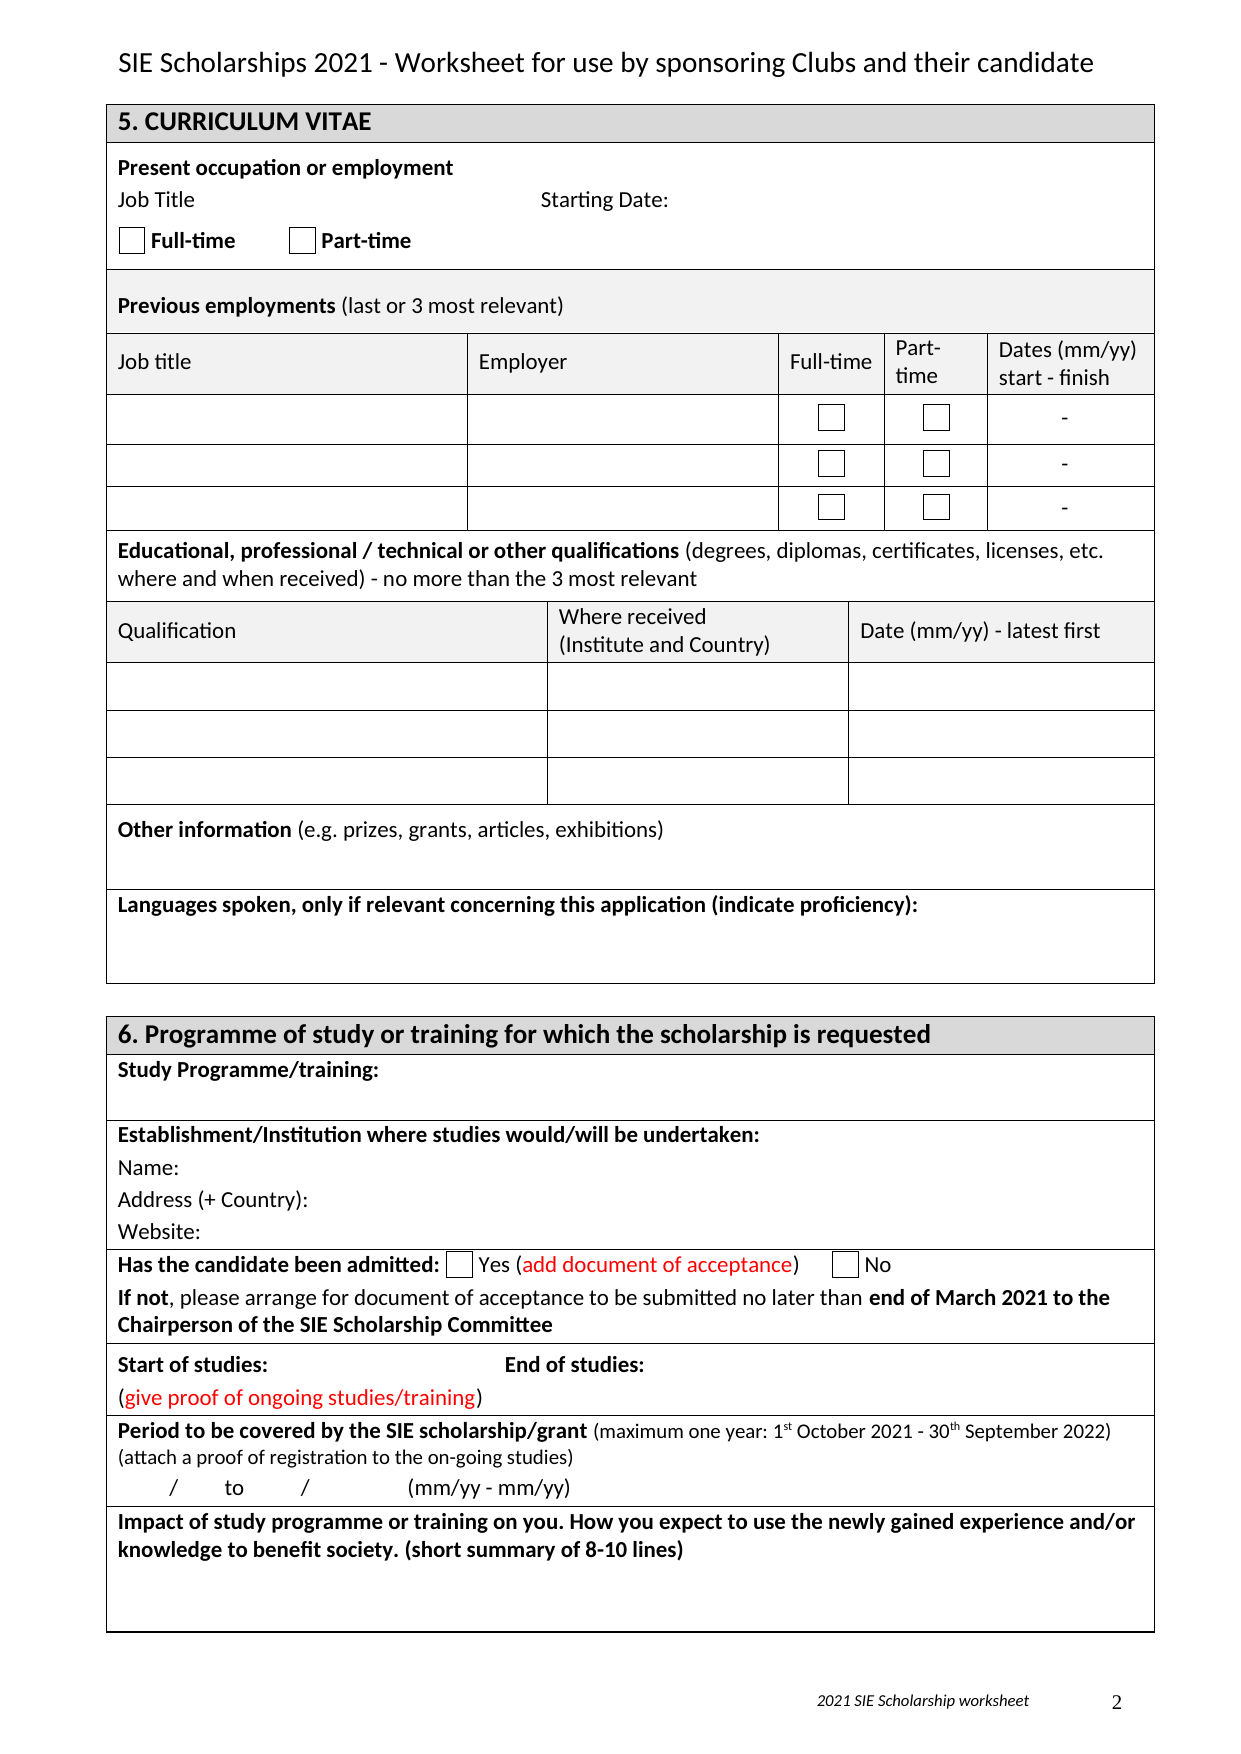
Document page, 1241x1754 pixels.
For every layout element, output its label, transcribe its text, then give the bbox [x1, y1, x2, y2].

table_cell [107, 758, 547, 804]
table_cell [548, 663, 848, 709]
table_cell [885, 487, 987, 530]
table_cell Other information (e.g. prizes, grants, articles, exhibitions) [107, 805, 1154, 889]
table_cell [107, 663, 547, 709]
table_cell [779, 395, 884, 444]
table_cell Impact of study programme or training on you. How you expect to use the newly gained experience and/or knowledge to benefit society. (short summary of 8-10 lines) [107, 1507, 1154, 1631]
table_cell [779, 487, 884, 530]
table_cell - [988, 445, 1154, 486]
table_cell Languages spoken, only if relevant concerning this application (indicate proficiency): [107, 890, 1154, 983]
table_cell [107, 487, 467, 530]
table_cell - [988, 487, 1154, 530]
table_cell Establishment/Institution where studies would/will be undertaken: Name: Address (+ Country): Website: [107, 1121, 1154, 1249]
table_cell [468, 395, 778, 444]
table_cell [885, 395, 987, 444]
table_cell - [988, 395, 1154, 444]
table_cell [107, 445, 467, 486]
table_cell Dates (mm/yy) start - finish [988, 334, 1154, 394]
table_cell [779, 445, 884, 486]
table_cell Employer [468, 334, 778, 394]
table_cell [548, 711, 848, 757]
table_cell Date (mm/yy) - latest first [849, 602, 1154, 662]
table_cell [849, 758, 1154, 804]
table_cell [849, 711, 1154, 757]
table_cell Educational, professional / technical or other qualifications (degrees, diplomas, certificates, licenses, etc. where and when received) - no more than the 3 most relevant [107, 531, 1154, 601]
table_cell Previous employments (last or 3 most relevant) [107, 270, 1154, 332]
table_cell [468, 487, 778, 530]
table_cell [468, 445, 778, 486]
table_cell Part-time [885, 334, 987, 394]
table_cell 5. CURRICULUM VITAE [107, 105, 1154, 142]
table_cell [107, 711, 547, 757]
table_cell [548, 758, 848, 804]
table_cell Period to be covered by the SIE scholarship/grant (maximum one year: 1st October 2021 - 30th September 2022) (attach a proof of registration to the on-going studies) / to / (mm/yy - mm/yy) [107, 1416, 1154, 1506]
table_cell Where received (Institute and Country) [548, 602, 848, 662]
table_cell Has the candidate been admitted: Yes (add document of acceptance) No If not, please arrange for document of acceptance to be submitted no later than end of March 2021 to the Chairperson of the SIE Scholarship Committee [107, 1250, 1154, 1343]
table_cell Full-time [779, 334, 884, 394]
table_cell [849, 663, 1154, 709]
table_cell Job title [107, 334, 467, 394]
table_cell Start of studies: End of studies: (give proof of ongoing studies/training) [107, 1344, 1154, 1415]
table_cell Present occupation or employment Job Title Starting Date: Full-time Part-time [107, 143, 1154, 269]
table_cell [107, 395, 467, 444]
table_header 6. Programme of study or training for which the scholarship is requested [107, 1017, 1154, 1054]
table_cell [885, 445, 987, 486]
table_cell Qualification [107, 602, 547, 662]
table_cell Study Programme/training: [107, 1055, 1154, 1119]
